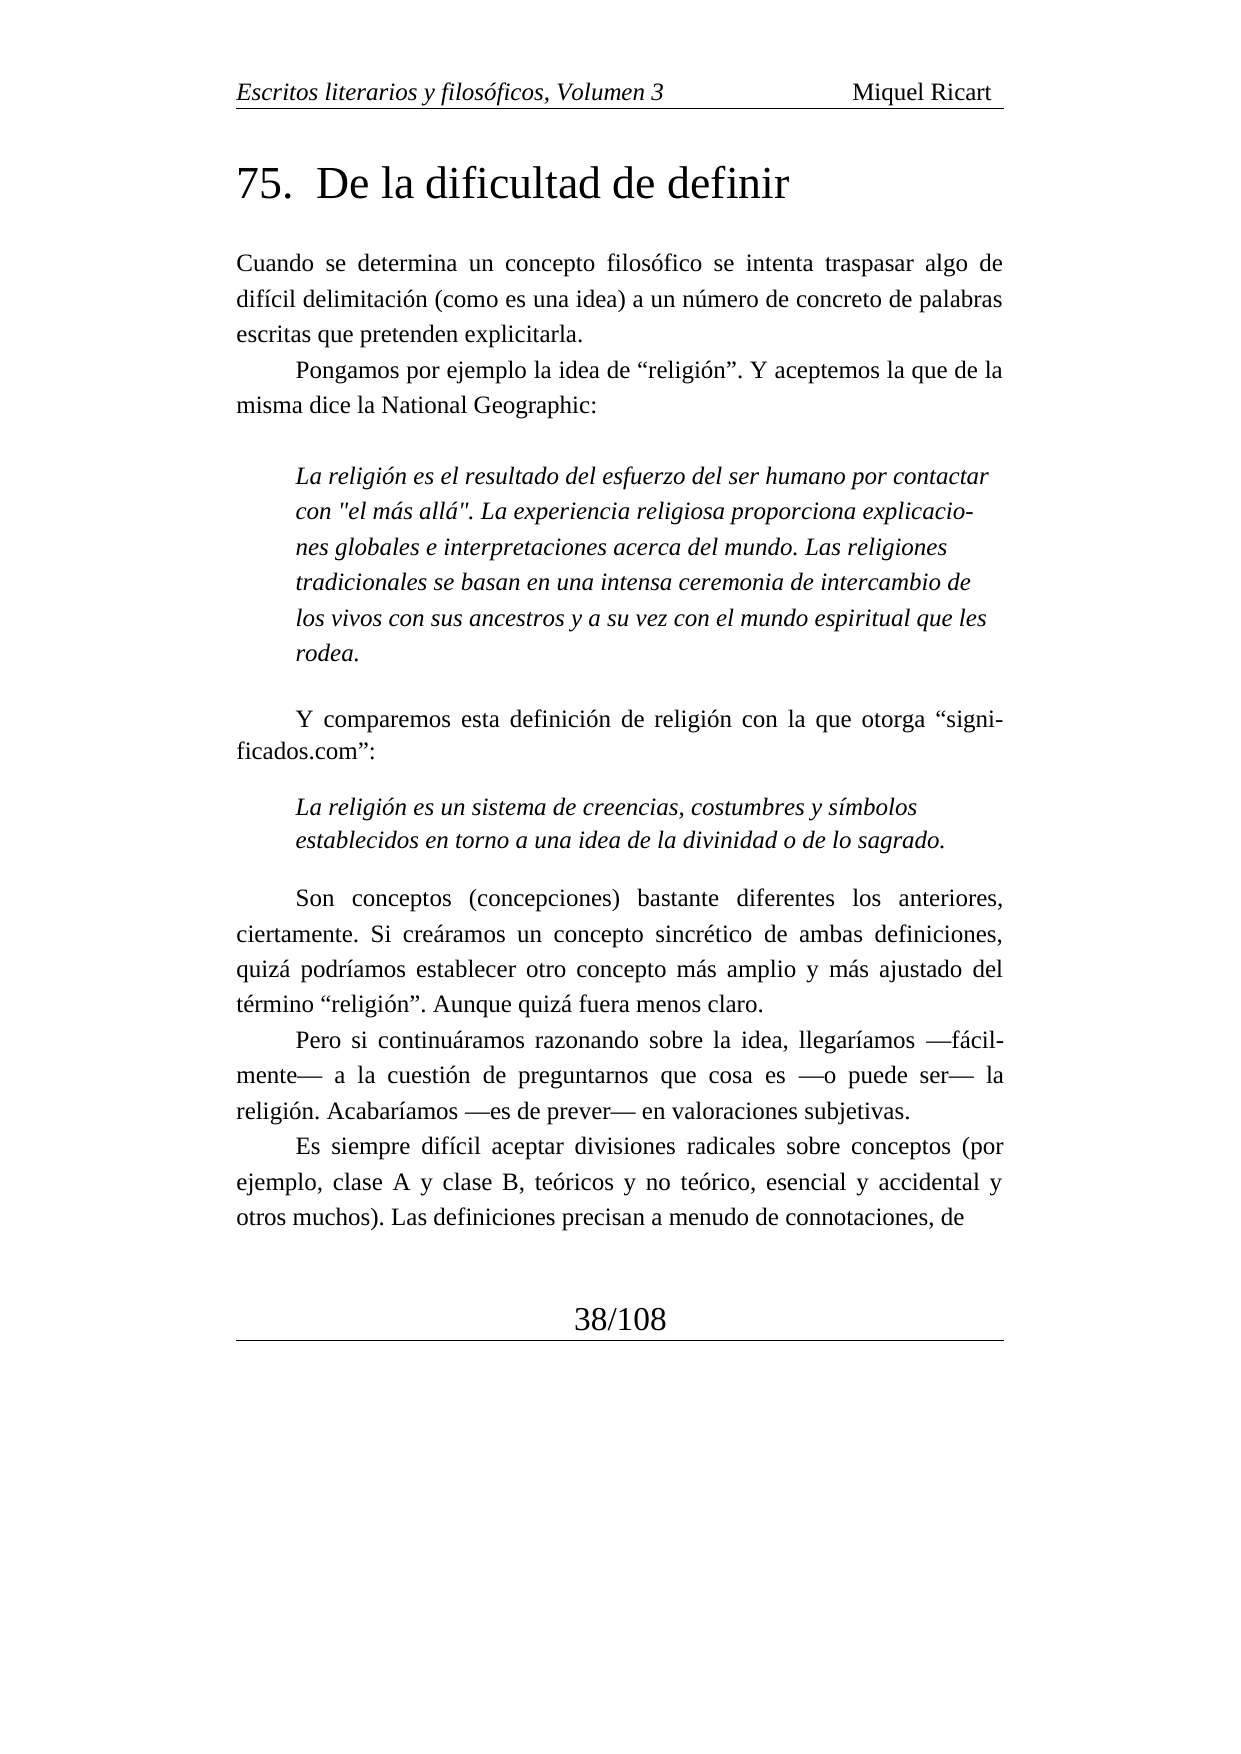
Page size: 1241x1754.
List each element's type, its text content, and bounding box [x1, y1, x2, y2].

text Cuando se determina un concepto filosófico se intenta traspasar algo de difícil delimitación (como es una idea) a un número de concreto de palabras escritas que pretenden explicitarla. [236, 243, 1004, 350]
text Pero si continuáramos razonando sobre la idea, llegaríamos —fácil-mente— a la cuestión de preguntarnos que cosa es —o puede ser— la religión. Acabaríamos —es de prever— en valoraciones subjetivas. [236, 1020, 1004, 1126]
text con "el más allá". La experiencia religiosa proporciona explicacio- [236, 491, 1004, 527]
text nes globales e interpretaciones acerca del mundo. Las religiones [236, 527, 1004, 562]
text La religión es el resultado del esfuerzo del ser humano por contactar [236, 456, 1004, 491]
text La religión es un sistema de creencias, costumbres y símbolos [236, 790, 1004, 822]
text Es siempre difícil aceptar divisiones radicales sobre conceptos (por ejemplo, clase A y clase B, teóricos y no teórico, esencial y accidental y otros muchos). Las definiciones precisan a menudo de connotaciones, de [236, 1126, 1004, 1232]
text 75. De la dificultad de definir [236, 155, 1004, 208]
text los vivos con sus ancestros y a su vez con el mundo espiritual que les [236, 598, 1004, 633]
text rodea. [236, 633, 1004, 668]
text tradicionales se basan en una intensa ceremonia de intercambio de [236, 562, 1004, 598]
text Y comparemos esta definición de religión con la que otorga “signi-ficados.com”: [236, 701, 1004, 766]
text establecidos en torno a una idea de la divinidad o de lo sagrado. [236, 822, 1004, 855]
text Son conceptos (concepciones) bastante diferentes los anteriores, ciertamente. Si creáramos un concepto sincrético de ambas definiciones, quizá podríamos establecer otro concepto más amplio y más ajustado del término “religión”. Aunque quizá fuera menos claro. [236, 878, 1004, 1020]
text Pongamos por ejemplo la idea de “religión”. Y aceptemos la que de la misma dice la National Geographic: [236, 350, 1004, 421]
